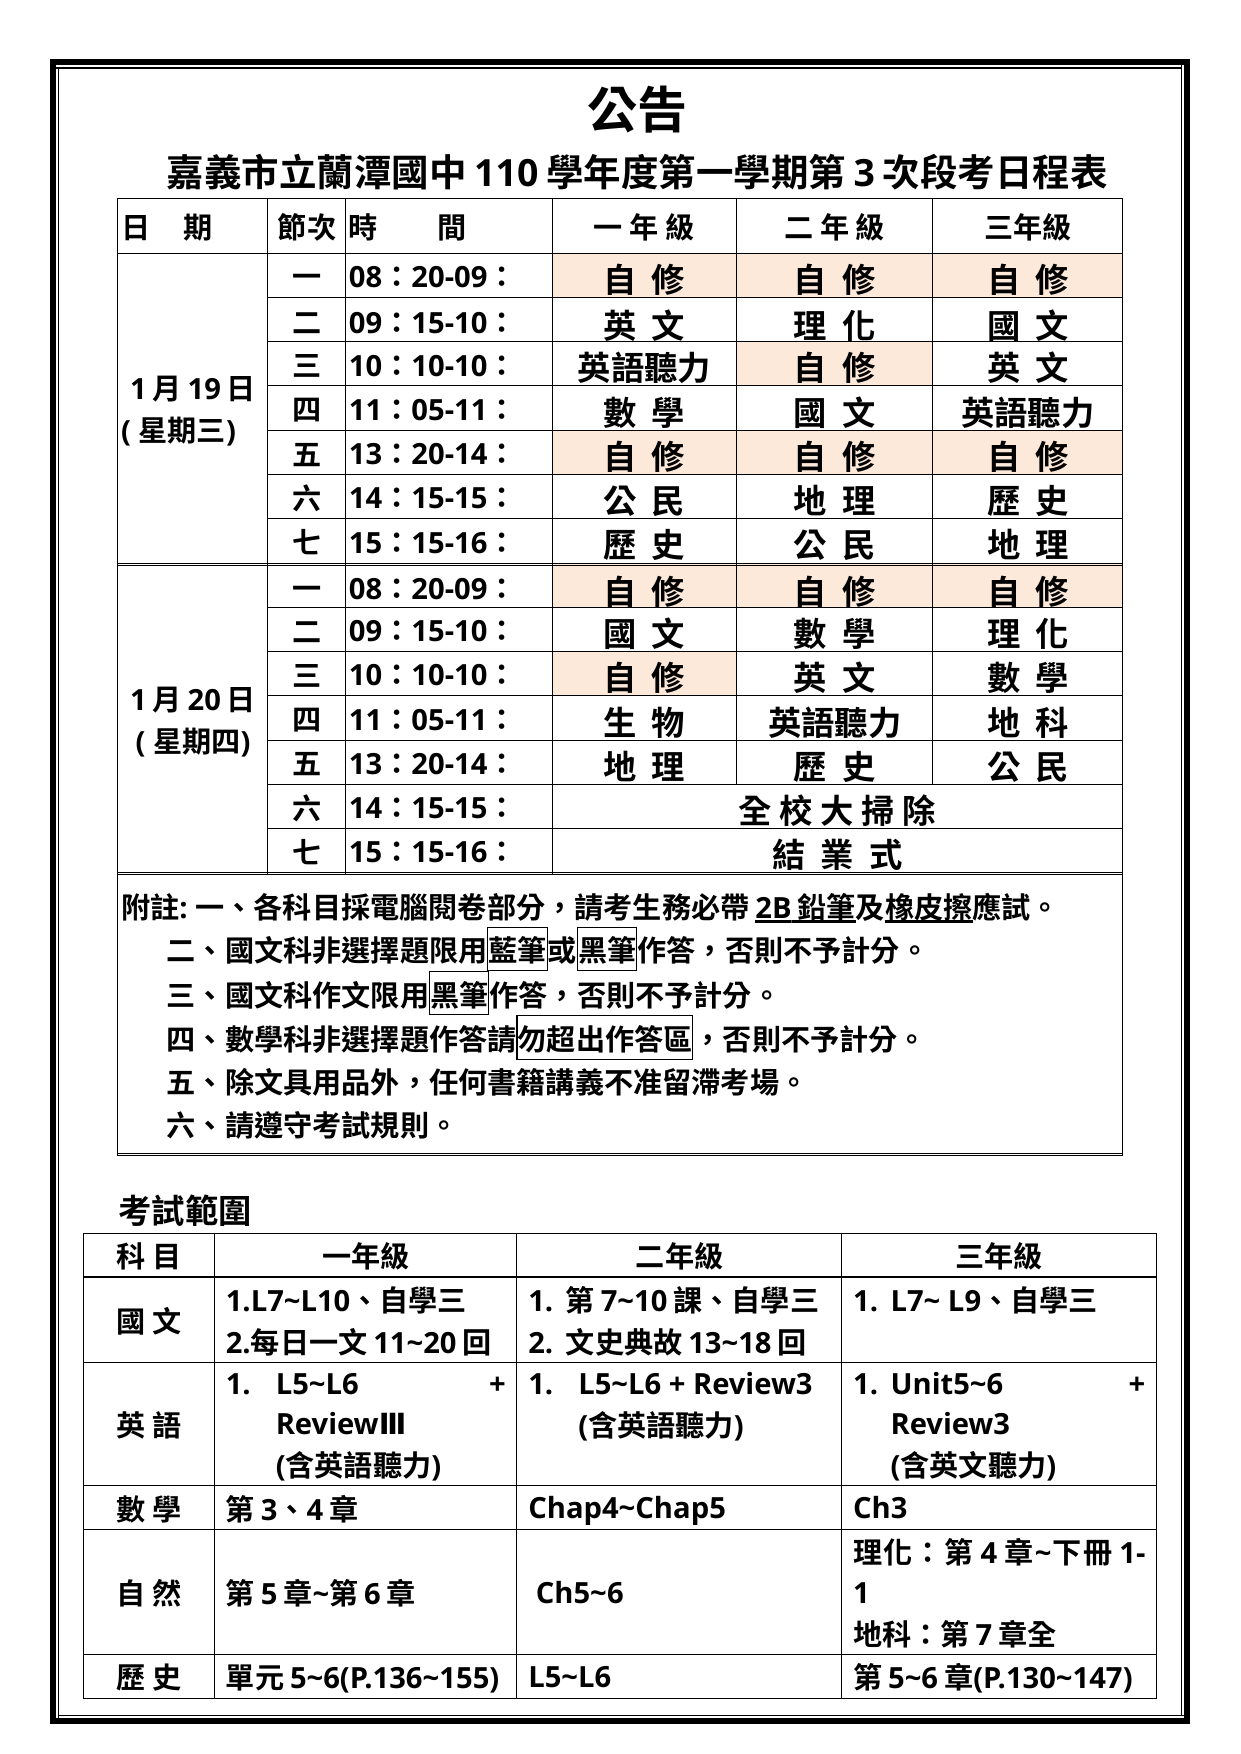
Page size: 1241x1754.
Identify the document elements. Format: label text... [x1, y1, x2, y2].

table_cell 地 科 [933, 696, 1122, 739]
table_cell 10：10-10：55 [346, 342, 552, 385]
table_cell 自 修 [737, 254, 932, 297]
table_cell 地 理 [553, 741, 736, 784]
table_cell 英語聽力 [553, 342, 736, 385]
table_cell 二 [268, 608, 345, 651]
table_cell 一 [268, 254, 345, 297]
table_cell 第5章~第6章 [215, 1530, 516, 1654]
table_header 二年級 [517, 1234, 841, 1276]
table_cell 國 文 [553, 608, 736, 651]
text 公告 [118, 71, 1156, 143]
table_cell 14：15-15：00 [346, 785, 552, 828]
table_cell 公 民 [933, 741, 1122, 784]
table_cell L5~L6 [517, 1655, 841, 1697]
table_cell 第3、4章 [215, 1486, 516, 1528]
table_header 日 期 [118, 199, 267, 252]
table_header 一年級 [215, 1234, 516, 1276]
table_cell 自 修 [553, 566, 736, 607]
table_cell Ch5~6 [517, 1530, 841, 1654]
table_cell L5~L6 + ReviewⅢ (含英語聽力) [215, 1363, 516, 1485]
table_header 三年級 [842, 1234, 1156, 1276]
table_cell 13：20-14：05 [346, 431, 552, 474]
table_cell 09：15-10：00 [346, 298, 552, 341]
table_cell 公 民 [737, 519, 932, 562]
table_cell 國 文 [933, 298, 1122, 341]
table_cell 五 [268, 741, 345, 784]
table_cell 14：15-15：00 [346, 475, 552, 518]
table_header 節次 [268, 199, 345, 252]
table_cell 自 修 [737, 431, 932, 474]
table_cell 歷 史 [737, 741, 932, 784]
table_cell 第5~6章(P.130~147) [842, 1655, 1156, 1697]
table_header 二 年 級 [737, 199, 932, 252]
table_cell 六 [268, 785, 345, 828]
table_cell 英 文 [737, 652, 932, 695]
table_cell 自 然 [84, 1530, 214, 1654]
table_cell 二 [268, 298, 345, 341]
table_cell 四 [268, 386, 345, 429]
table_cell Unit5~6 + Review3 (含英文聽力) [842, 1363, 1156, 1485]
table_cell 自 修 [933, 254, 1122, 297]
table_cell 1.L7~L10、自學三 2.每日一文11~20回 [215, 1278, 516, 1362]
table_cell 1月19日 ( 星期三) [118, 254, 267, 562]
table_cell 理 化 [933, 608, 1122, 651]
table_cell L5~L6 + Review3 (含英語聽力) [517, 1363, 841, 1485]
table_cell 英 文 [933, 342, 1122, 385]
table_cell 歷 史 [933, 475, 1122, 518]
table_cell 英語聽力 [737, 696, 932, 739]
table_cell 地 理 [737, 475, 932, 518]
table_cell 自 修 [737, 566, 932, 607]
table_cell 自 修 [933, 431, 1122, 474]
table_cell Ch3 [842, 1486, 1156, 1528]
table_cell 11：05-11：50 [346, 696, 552, 739]
table_cell 數 學 [84, 1486, 214, 1528]
table_cell 自 修 [553, 652, 736, 695]
table_cell 15：15-16：00 [346, 829, 552, 872]
table_cell 自 修 [737, 342, 932, 385]
table_cell 英 語 [84, 1363, 214, 1485]
table_cell 數 學 [933, 652, 1122, 695]
table_cell 13：20-14：05 [346, 741, 552, 784]
table_cell 公 民 [553, 475, 736, 518]
table_cell 地 理 [933, 519, 1122, 562]
table_cell 09：15-10：00 [346, 608, 552, 651]
text 嘉義市立蘭潭國中110學年度第一學期第3次段考日程表 [118, 143, 1156, 198]
table_cell 國 文 [84, 1278, 214, 1362]
table_cell 單元5~6(P.136~155) [215, 1655, 516, 1697]
table_cell 歷 史 [553, 519, 736, 562]
table_cell 15：15-16：00 [346, 519, 552, 562]
table_cell 11：05-11：50 [346, 386, 552, 429]
table_cell 08：20-09：05 [346, 566, 552, 607]
table_cell 六 [268, 475, 345, 518]
table_cell 第7~10課、自學三 文史典故13~18回 [517, 1278, 841, 1362]
table_cell Chap4~Chap5 [517, 1486, 841, 1528]
table_cell 1月20日 ( 星期四) [118, 566, 267, 872]
table_cell 五 [268, 431, 345, 474]
table_cell 一 [268, 566, 345, 607]
table_cell 國 文 [737, 386, 932, 429]
text 考試範圍 [118, 1185, 1122, 1233]
table_cell 理化：第4章~下冊1-1 地科：第7章全 [842, 1530, 1156, 1654]
table_cell 自 修 [553, 254, 736, 297]
table_cell 附註: 一、各科目採電腦閱卷部分，請考生務必帶2B鉛筆及橡皮擦應試。 二、國文科非選擇題限用藍筆或黑筆作答，否則不予計分。 三、國文科作文限用黑筆作答，否則不予計分。 四、數學科非選擇題作答請勿超出作答區，否則不予計分。 五、除文具用品外，任何書籍講義不准留滯考場。 六、請遵守考試規則。 [118, 875, 1122, 1153]
table_cell 結 業 式 [553, 829, 1122, 872]
table_cell 數 學 [737, 608, 932, 651]
table_cell 生 物 [553, 696, 736, 739]
table_cell 08：20-09：05 [346, 254, 552, 297]
table_cell 英 文 [553, 298, 736, 341]
table_cell 全 校 大 掃 除 [553, 785, 1122, 828]
table_cell 自 修 [933, 566, 1122, 607]
table_cell 10：10-10：55 [346, 652, 552, 695]
table_cell 歷 史 [84, 1655, 214, 1697]
table_cell 七 [268, 829, 345, 872]
table_cell 三 [268, 342, 345, 385]
table_cell 自 修 [553, 431, 736, 474]
table_cell 理 化 [737, 298, 932, 341]
table_header 三年級 [933, 199, 1122, 252]
table_header 科 目 [84, 1234, 214, 1276]
table_cell 英語聽力 [933, 386, 1122, 429]
table_cell 數 學 [553, 386, 736, 429]
table_header 一 年 級 [553, 199, 736, 252]
table_cell 七 [268, 519, 345, 562]
table_cell 四 [268, 696, 345, 739]
table_cell L7~ L9、自學三 [842, 1278, 1156, 1362]
table_cell 三 [268, 652, 345, 695]
table_header 時 間 [346, 199, 552, 252]
